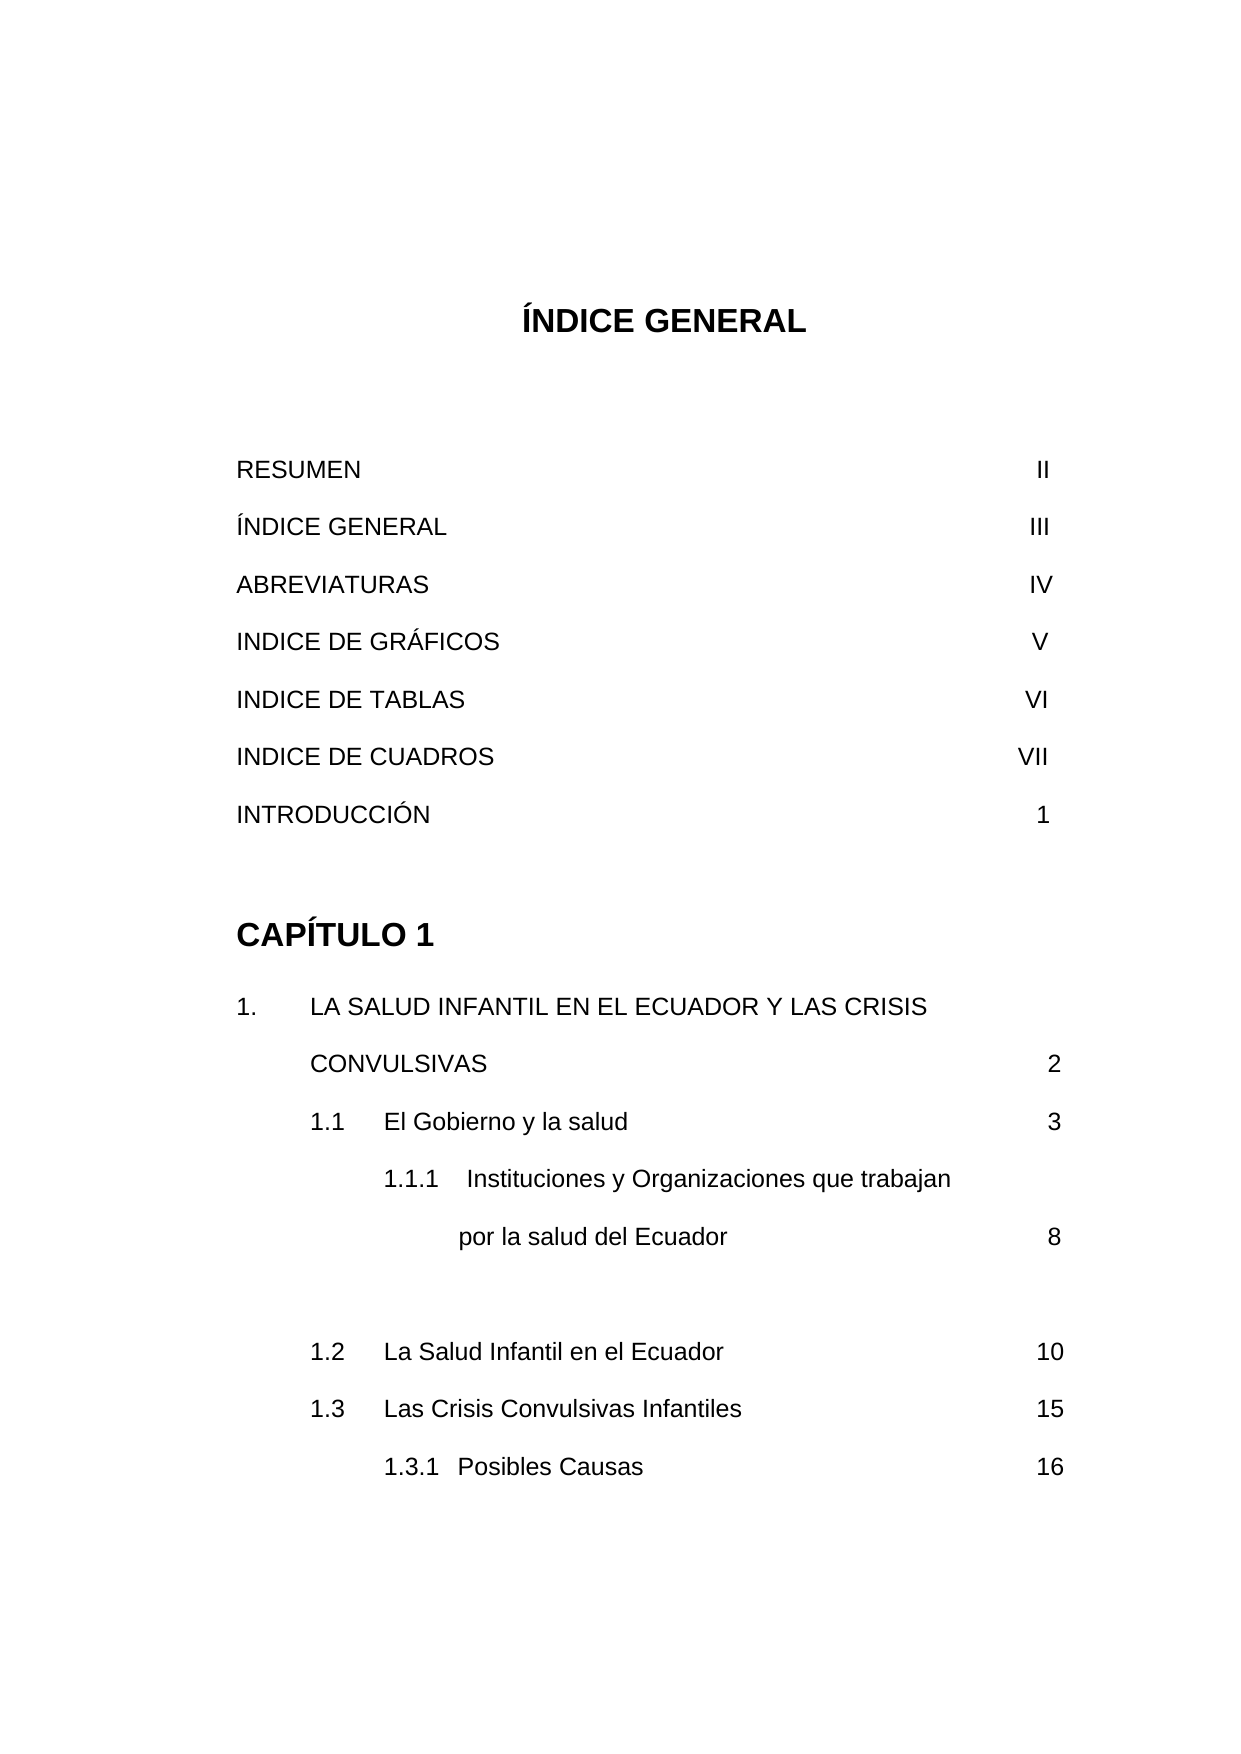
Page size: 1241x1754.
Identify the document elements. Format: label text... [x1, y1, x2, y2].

text 1.3.1 Posibles Causas 16 [236, 1452, 1092, 1480]
text 1.1 El Gobierno y la salud 3 [236, 1107, 1092, 1135]
text por la salud del Ecuador 8 [458, 1222, 1092, 1308]
title INDICE DE GRÁFICOS V [236, 627, 1092, 656]
title INDICE DE CUADROS VII [236, 742, 1092, 771]
title ABREVIATURAS IV [236, 570, 1092, 598]
text 1.1.1 Instituciones y Organizaciones que trabajan [383, 1164, 1092, 1193]
title ÍNDICE GENERAL III [236, 512, 1092, 541]
text 1.3 Las Crisis Convulsivas Infantiles 15 [236, 1394, 1092, 1423]
title INDICE DE TABLAS VI [236, 685, 1092, 713]
title ÍNDICE GENERAL [236, 301, 1092, 339]
title INTRODUCCIÓN 1 [236, 800, 1092, 828]
text 1. LA SALUD INFANTIL EN EL ECUADOR Y LAS CRISIS CONVULSIVAS 2 [236, 992, 1092, 1078]
text 1.2 La Salud Infantil en el Ecuador 10 [236, 1337, 1092, 1365]
subtitle CAPÍTULO 1 [236, 915, 1094, 953]
title RESUMEN II [236, 455, 1092, 483]
